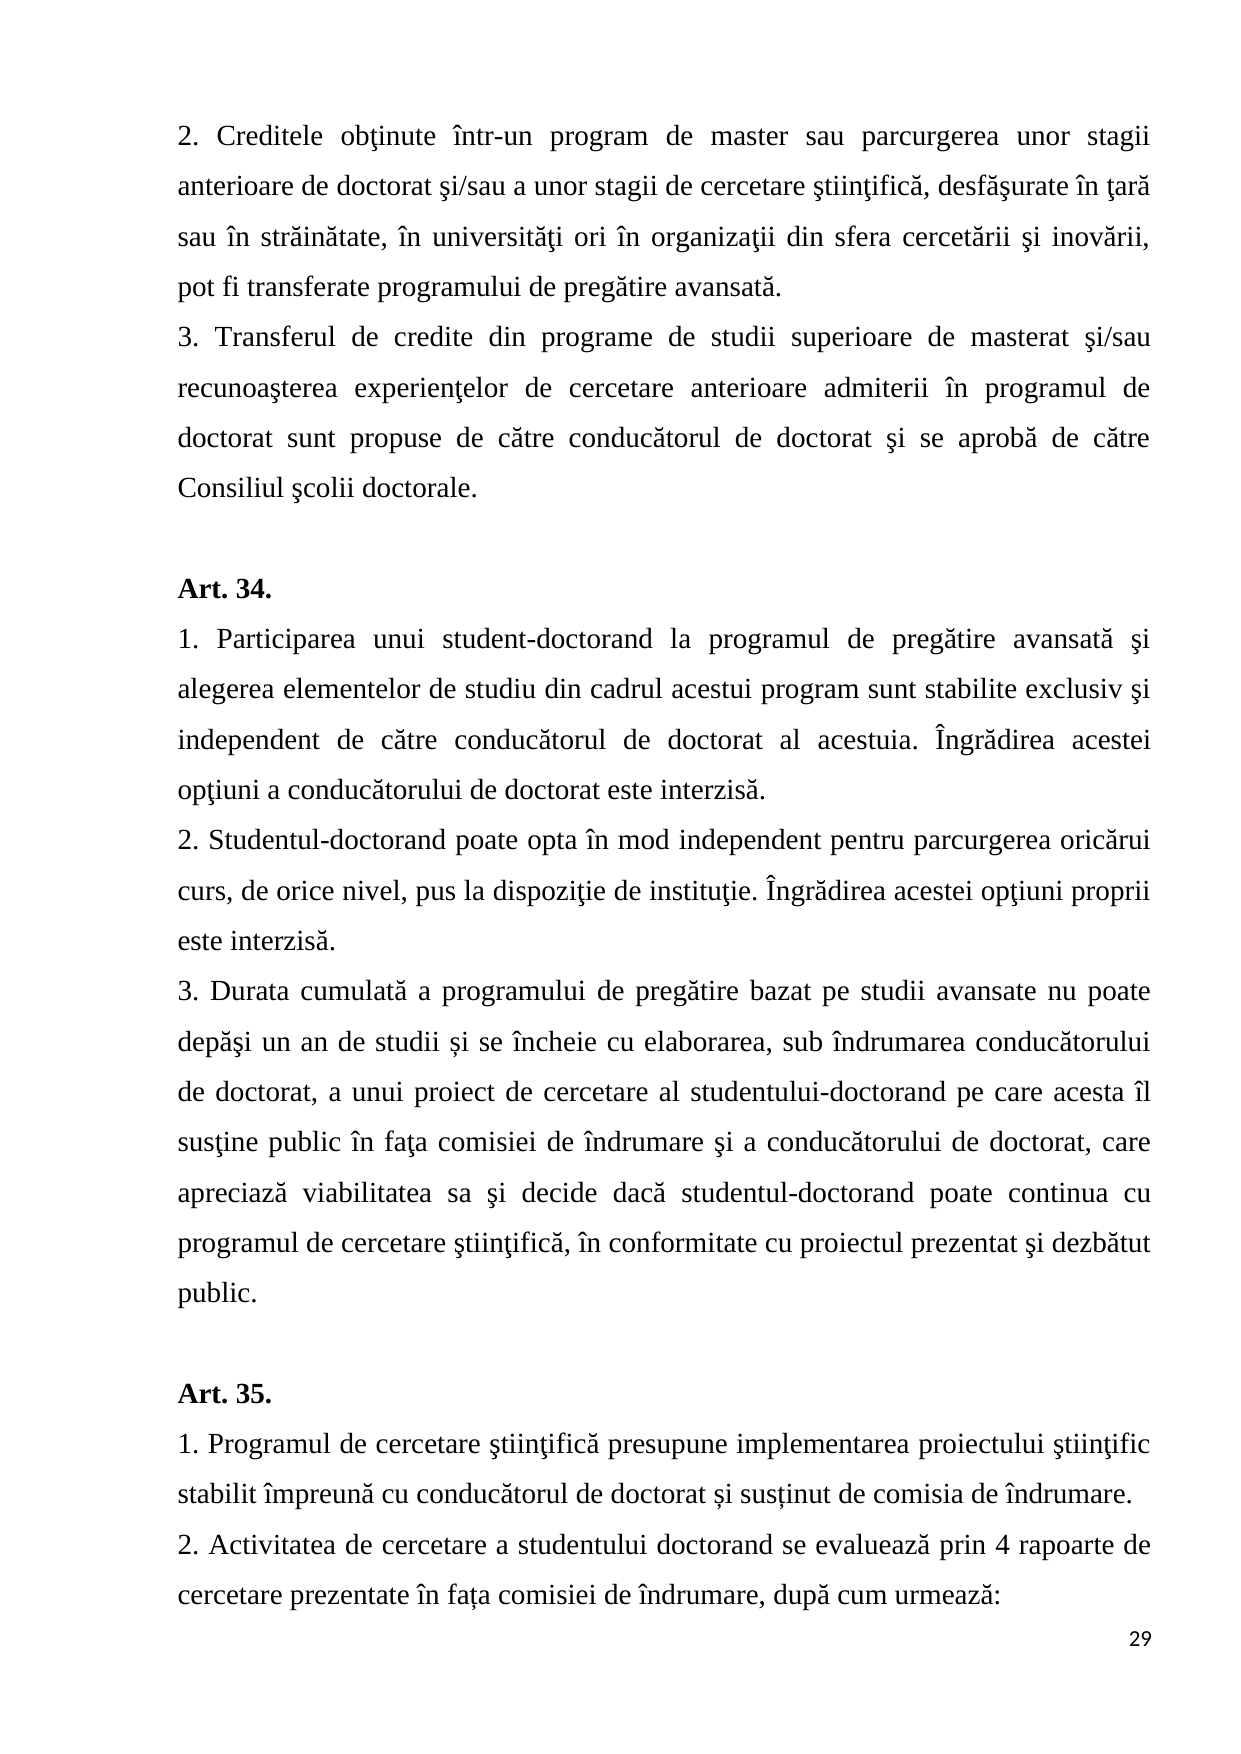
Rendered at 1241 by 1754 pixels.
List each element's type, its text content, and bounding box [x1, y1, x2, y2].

text 3. Transferul de credite din programe de studii superioare de masterat şi/sau recunoaşterea experienţelor de cercetare anterioare admiterii în programul de doctorat sunt propuse de către conducătorul de doctorat şi se aprobă de către Consiliul şcolii doctorale. [177, 319, 1152, 504]
text 2. Creditele obţinute într-un program de master sau parcurgerea unor stagii anterioare de doctorat şi/sau a unor stagii de cercetare ştiinţifică, desfăşurate în ţară sau în străinătate, în universităţi ori în organizaţii din sfera cercetării şi inovării, pot fi transferate programului de pregătire avansată. [177, 118, 1152, 303]
text Art. 35. [177, 1376, 1152, 1409]
text 3. Durata cumulată a programului de pregătire bazat pe studii avansate nu poate depăşi un an de studii și se încheie cu elaborarea, sub îndrumarea conducătorului de doctorat, a unui proiect de cercetare al studentului-doctorand pe care acesta îl susţine public în faţa comisiei de îndrumare şi a conducătorului de doctorat, care apreciază viabilitatea sa şi decide dacă studentul-doctorand poate continua cu programul de cercetare ştiinţifică, în conformitate cu proiectul prezentat şi dezbătut public. [177, 973, 1152, 1309]
text 1. Programul de cercetare ştiinţifică presupune implementarea proiectului ştiinţific stabilit împreună cu conducătorul de doctorat și susținut de comisia de îndrumare. [177, 1426, 1152, 1510]
text Art. 34. [177, 571, 1152, 604]
text 2. Activitatea de cercetare a studentului doctorand se evaluează prin 4 rapoarte de cercetare prezentate în fața comisiei de îndrumare, după cum urmează: [177, 1527, 1152, 1611]
text 2. Studentul-doctorand poate opta în mod independent pentru parcurgerea oricărui curs, de orice nivel, pus la dispoziţie de instituţie. Îngrădirea acestei opţiuni proprii este interzisă. [177, 822, 1152, 957]
text 1. Participarea unui student-doctorand la programul de pregătire avansată şi alegerea elementelor de studiu din cadrul acestui program sunt stabilite exclusiv şi independent de către conducătorul de doctorat al acestuia. Îngrădirea acestei opţiuni a conducătorului de doctorat este interzisă. [177, 621, 1152, 806]
